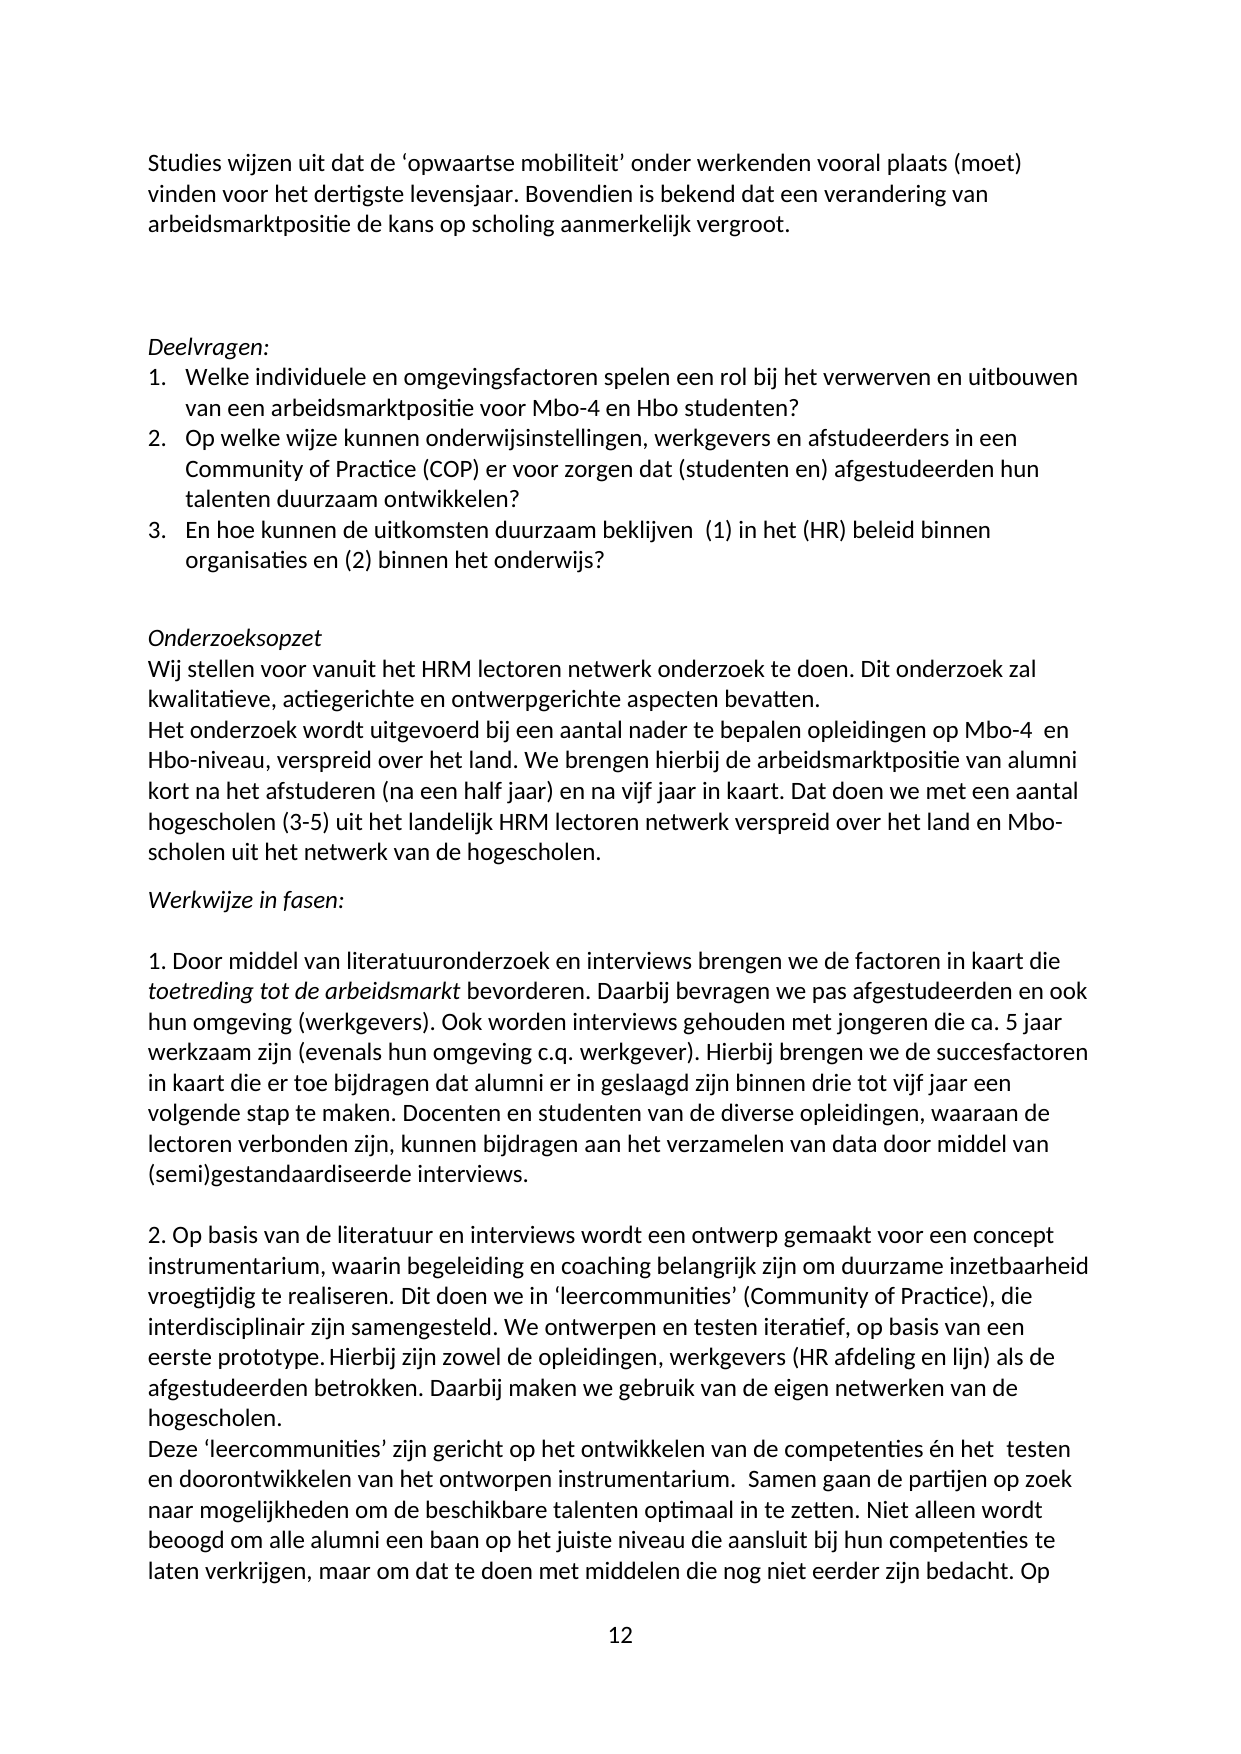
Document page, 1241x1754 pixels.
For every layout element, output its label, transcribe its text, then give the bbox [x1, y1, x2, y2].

list En hoe kunnen de uitkomsten duurzaam beklijven (1) in het (HR) beleid binnen organisaties en (2) binnen het onderwijs? [148, 514, 1093, 575]
text 1. Door middel van literatuuronderzoek en interviews brengen we de factoren in kaart die toetreding tot de arbeidsmarkt bevorderen. Daarbij bevragen we pas afgestudeerden en ook hun omgeving (werkgevers). Ook worden interviews gehouden met jongeren die ca. 5 jaar werkzaam zijn (evenals hun omgeving c.q. werkgever). Hierbij brengen we de succesfactoren in kaart die er toe bijdragen dat alumni er in geslaagd zijn binnen drie tot vijf jaar een volgende stap te maken. Docenten en studenten van de diverse opleidingen, waaraan de lectoren verbonden zijn, kunnen bijdragen aan het verzamelen van data door middel van (semi)gestandaardiseerde interviews. [148, 945, 1093, 1189]
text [148, 1433, 1093, 1586]
text 2. Op basis van de literatuur en interviews wordt een ontwerp gemaakt voor een concept instrumentarium, waarin begeleiding en coaching belangrijk zijn om duurzame inzetbaarheid vroegtijdig te realiseren. Dit doen we in ‘leercommunities’ (Community of Practice), die interdisciplinair zijn samengesteld. We ontwerpen en testen iteratief, op basis van een eerste prototype. Hierbij zijn zowel de opleidingen, werkgevers (HR afdeling en lijn) als de afgestudeerden betrokken. Daarbij maken we gebruik van de eigen netwerken van de hogescholen. [148, 1219, 1093, 1433]
text Het onderzoek wordt uitgevoerd bij een aantal nader te bepalen opleidingen op Mbo-4 en Hbo-niveau, verspreid over het land. We brengen hierbij de arbeidsmarktpositie van alumni kort na het afstuderen (na een half jaar) en na vijf jaar in kaart. Dat doen we met een aantal hogescholen (3-5) uit het landelijk HRM lectoren netwerk verspreid over het land en Mbo- scholen uit het netwerk van de hogescholen. [148, 714, 1093, 867]
text Werkwijze in fasen: [148, 884, 1093, 914]
text Wij stellen voor vanuit het HRM lectoren netwerk onderzoek te doen. Dit onderzoek zal kwalitatieve, actiegerichte en ontwerpgerichte aspecten bevatten. [148, 653, 1093, 714]
list Welke individuele en omgevingsfactoren spelen een rol bij het verwerven en uitbouwen van een arbeidsmarktpositie voor Mbo-4 en Hbo studenten? [148, 361, 1093, 422]
text Onderzoeksopzet [148, 622, 1093, 653]
text Studies wijzen uit dat de ‘opwaartse mobiliteit’ onder werkenden vooral plaats (moet) vinden voor het dertigste levensjaar. Bovendien is bekend dat een verandering van arbeidsmarktpositie de kans op scholing aanmerkelijk vergroot. [148, 148, 1093, 239]
text Deelvragen: [148, 331, 1093, 361]
list Op welke wijze kunnen onderwijsinstellingen, werkgevers en afstudeerders in een Community of Practice (COP) er voor zorgen dat (studenten en) afgestudeerden hun talenten duurzaam ontwikkelen? [148, 422, 1093, 514]
